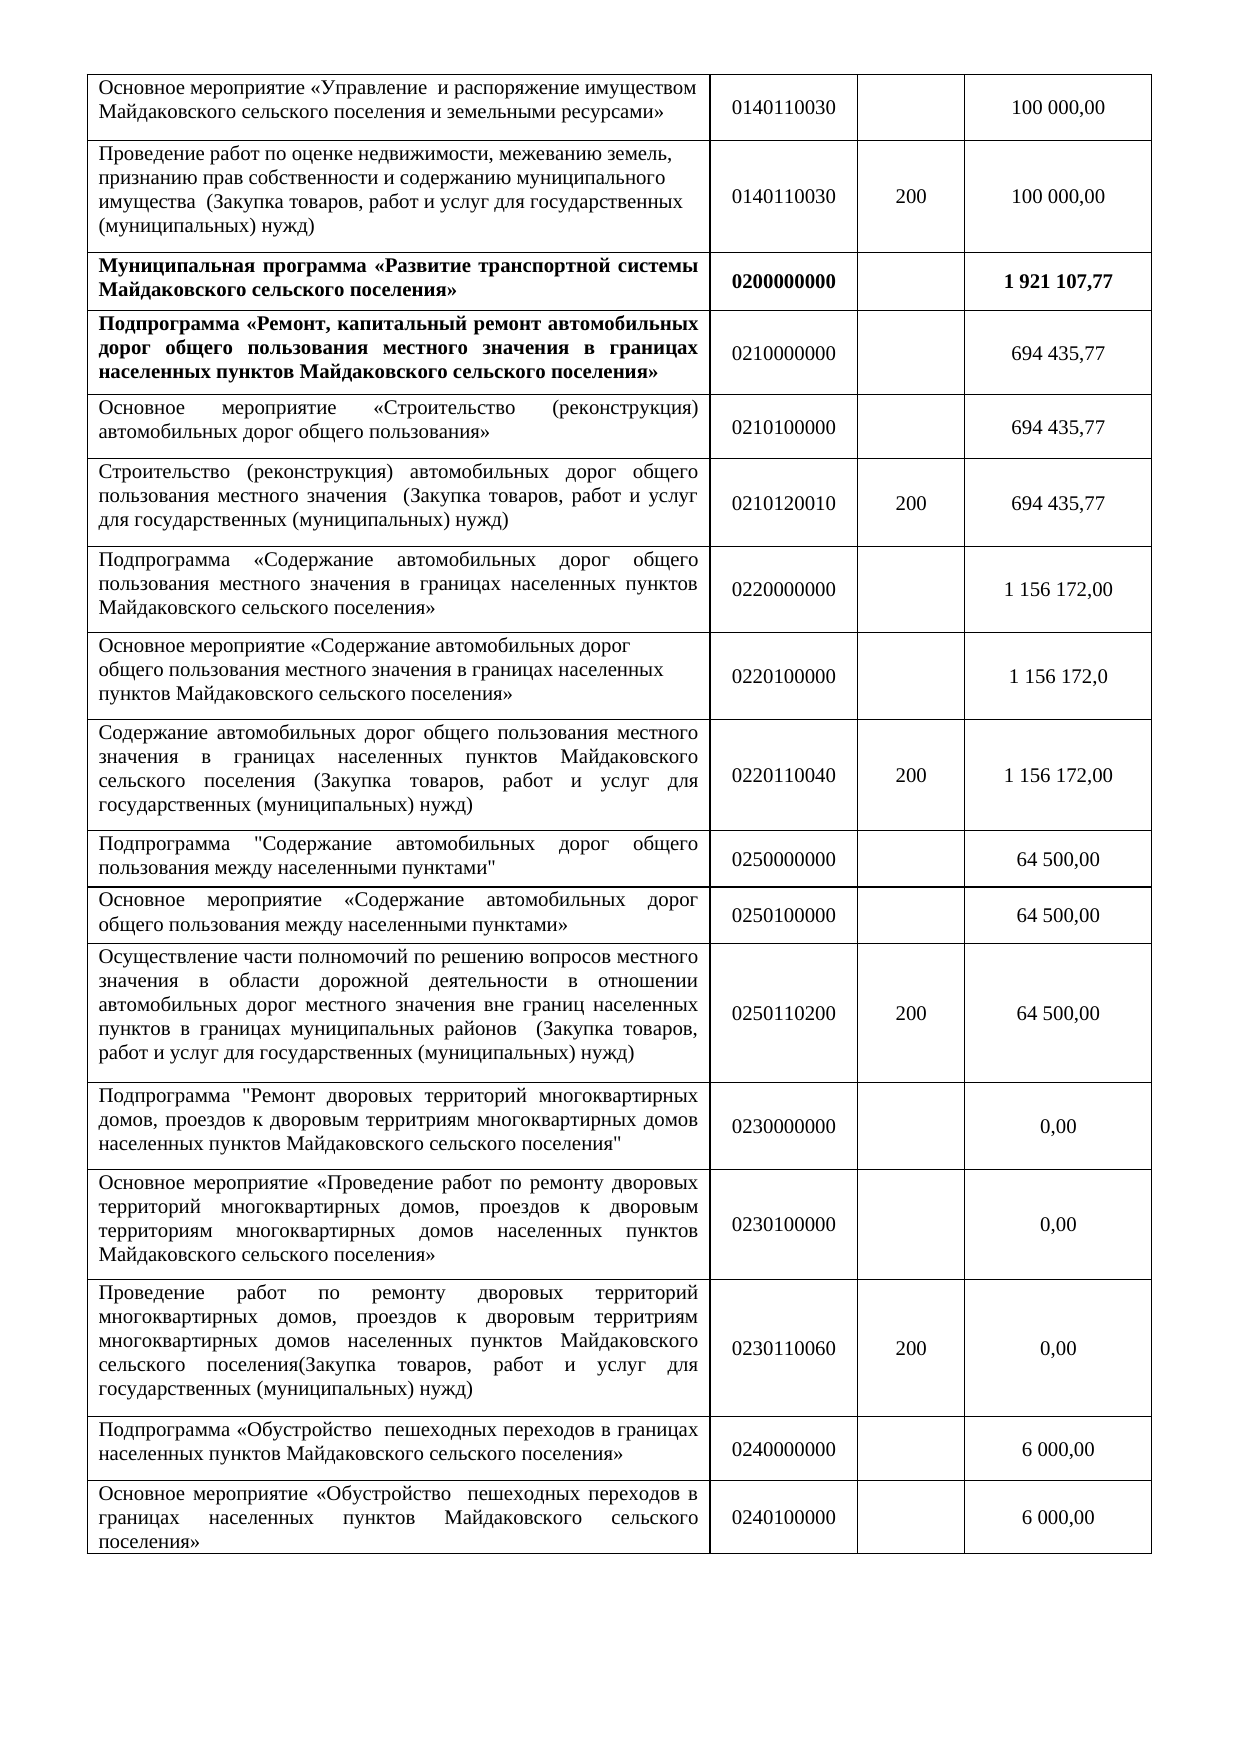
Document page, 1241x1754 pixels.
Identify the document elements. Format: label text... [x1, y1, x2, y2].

table_cell 200 [858, 944, 964, 1082]
table_cell Основное мероприятие «Управление и распоряжение имуществом Майдаковского сельского поселения и земельными ресурсами» [88, 75, 709, 139]
table_cell 0230100000 [711, 1170, 857, 1278]
table_cell Подпрограмма «Ремонт, капитальный ремонт автомобильных дорог общего пользования местного значения в границах населенных пунктов Майдаковского сельского поселения» [88, 311, 709, 394]
table_cell Основное мероприятие «Обустройство пешеходных переходов в границах населенных пунктов Майдаковского сельского поселения» [88, 1481, 709, 1553]
table_cell 200 [858, 720, 964, 830]
table_cell Основное мероприятие «Проведение работ по ремонту дворовых территорий многоквартирных домов, проездов к дворовым территориям многоквартирных домов населенных пунктов Майдаковского сельского поселения» [88, 1170, 709, 1278]
table_cell [858, 633, 964, 719]
table_cell Проведение работ по ремонту дворовых территорий многоквартирных домов, проездов к дворовым территриям многоквартирных домов населенных пунктов Майдаковского сельского поселения(Закупка товаров, работ и услуг для государственных (муниципальных) нужд) [88, 1280, 709, 1416]
table_cell [858, 547, 964, 632]
table_cell 0220100000 [711, 633, 857, 719]
table_cell 0250000000 [711, 831, 857, 886]
table_cell 0,00 [965, 1280, 1151, 1416]
table_cell 64 500,00 [965, 888, 1151, 943]
table_cell Осуществление части полномочий по решению вопросов местного значения в области дорожной деятельности в отношении автомобильных дорог местного значения вне границ населенных пунктов в границах муниципальных районов (Закупка товаров, работ и услуг для государственных (муниципальных) нужд) [88, 944, 709, 1082]
table_cell [858, 831, 964, 886]
table_cell 1 156 172,00 [965, 720, 1151, 830]
table_cell Основное мероприятие «Строительство (реконструкция) автомобильных дорог общего пользования» [88, 395, 709, 458]
table_cell [858, 395, 964, 458]
table_cell 0210000000 [711, 311, 857, 394]
table_cell 100 000,00 [965, 75, 1151, 139]
table_cell 0140110030 [711, 75, 857, 139]
table_cell Подпрограмма «Обустройство пешеходных переходов в границах населенных пунктов Майдаковского сельского поселения» [88, 1417, 709, 1480]
table_cell Подпрограмма "Ремонт дворовых территорий многоквартирных домов, проездов к дворовым территриям многоквартирных домов населенных пунктов Майдаковского сельского поселения" [88, 1083, 709, 1169]
table_cell 0230110060 [711, 1280, 857, 1416]
table_cell [858, 75, 964, 139]
table_cell Строительство (реконструкция) автомобильных дорог общего пользования местного значения (Закупка товаров, работ и услуг для государственных (муниципальных) нужд) [88, 459, 709, 546]
table_cell Подпрограмма "Содержание автомобильных дорог общего пользования между населенными пунктами" [88, 831, 709, 886]
table_cell Проведение работ по оценке недвижимости, межеванию земель, признанию прав собственности и содержанию муниципального имущества (Закупка товаров, работ и услуг для государственных (муниципальных) нужд) [88, 141, 709, 252]
table_cell 0210100000 [711, 395, 857, 458]
table_cell 0140110030 [711, 141, 857, 252]
table_cell Содержание автомобильных дорог общего пользования местного значения в границах населенных пунктов Майдаковского сельского поселения (Закупка товаров, работ и услуг для государственных (муниципальных) нужд) [88, 720, 709, 830]
table_cell 0220110040 [711, 720, 857, 830]
table_cell [858, 1417, 964, 1480]
table_cell Основное мероприятие «Содержание автомобильных дорог общего пользования местного значения в границах населенных пунктов Майдаковского сельского поселения» [88, 633, 709, 719]
table_cell 0250110200 [711, 944, 857, 1082]
table_cell 0,00 [965, 1170, 1151, 1278]
table_cell 694 435,77 [965, 459, 1151, 546]
table_cell 1 156 172,00 [965, 547, 1151, 632]
table_cell 0210120010 [711, 459, 857, 546]
table_cell [858, 888, 964, 943]
table_cell [858, 253, 964, 310]
table_cell 1 921 107,77 [965, 253, 1151, 310]
table_cell Основное мероприятие «Содержание автомобильных дорог общего пользования между населенными пунктами» [88, 888, 709, 943]
table_cell 64 500,00 [965, 831, 1151, 886]
table_cell Подпрограмма «Содержание автомобильных дорог общего пользования местного значения в границах населенных пунктов Майдаковского сельского поселения» [88, 547, 709, 632]
table_cell Муниципальная программа «Развитие транспортной системы Майдаковского сельского поселения» [88, 253, 709, 310]
table_cell 694 435,77 [965, 311, 1151, 394]
table_cell 6 000,00 [965, 1417, 1151, 1480]
table_cell 0230000000 [711, 1083, 857, 1169]
table_cell 694 435,77 [965, 395, 1151, 458]
table_cell 0,00 [965, 1083, 1151, 1169]
table_cell 200 [858, 459, 964, 546]
table_cell [858, 1481, 964, 1553]
table_cell 64 500,00 [965, 944, 1151, 1082]
table_cell 200 [858, 141, 964, 252]
table_cell 0200000000 [711, 253, 857, 310]
table_cell 0250100000 [711, 888, 857, 943]
table_cell 6 000,00 [965, 1481, 1151, 1553]
table_cell [858, 311, 964, 394]
table_cell [858, 1083, 964, 1169]
table_cell 200 [858, 1280, 964, 1416]
table_cell 0240000000 [711, 1417, 857, 1480]
table_cell 0240100000 [711, 1481, 857, 1553]
table_cell 100 000,00 [965, 141, 1151, 252]
table_cell 1 156 172,0 [965, 633, 1151, 719]
table_cell 0220000000 [711, 547, 857, 632]
table_cell [858, 1170, 964, 1278]
